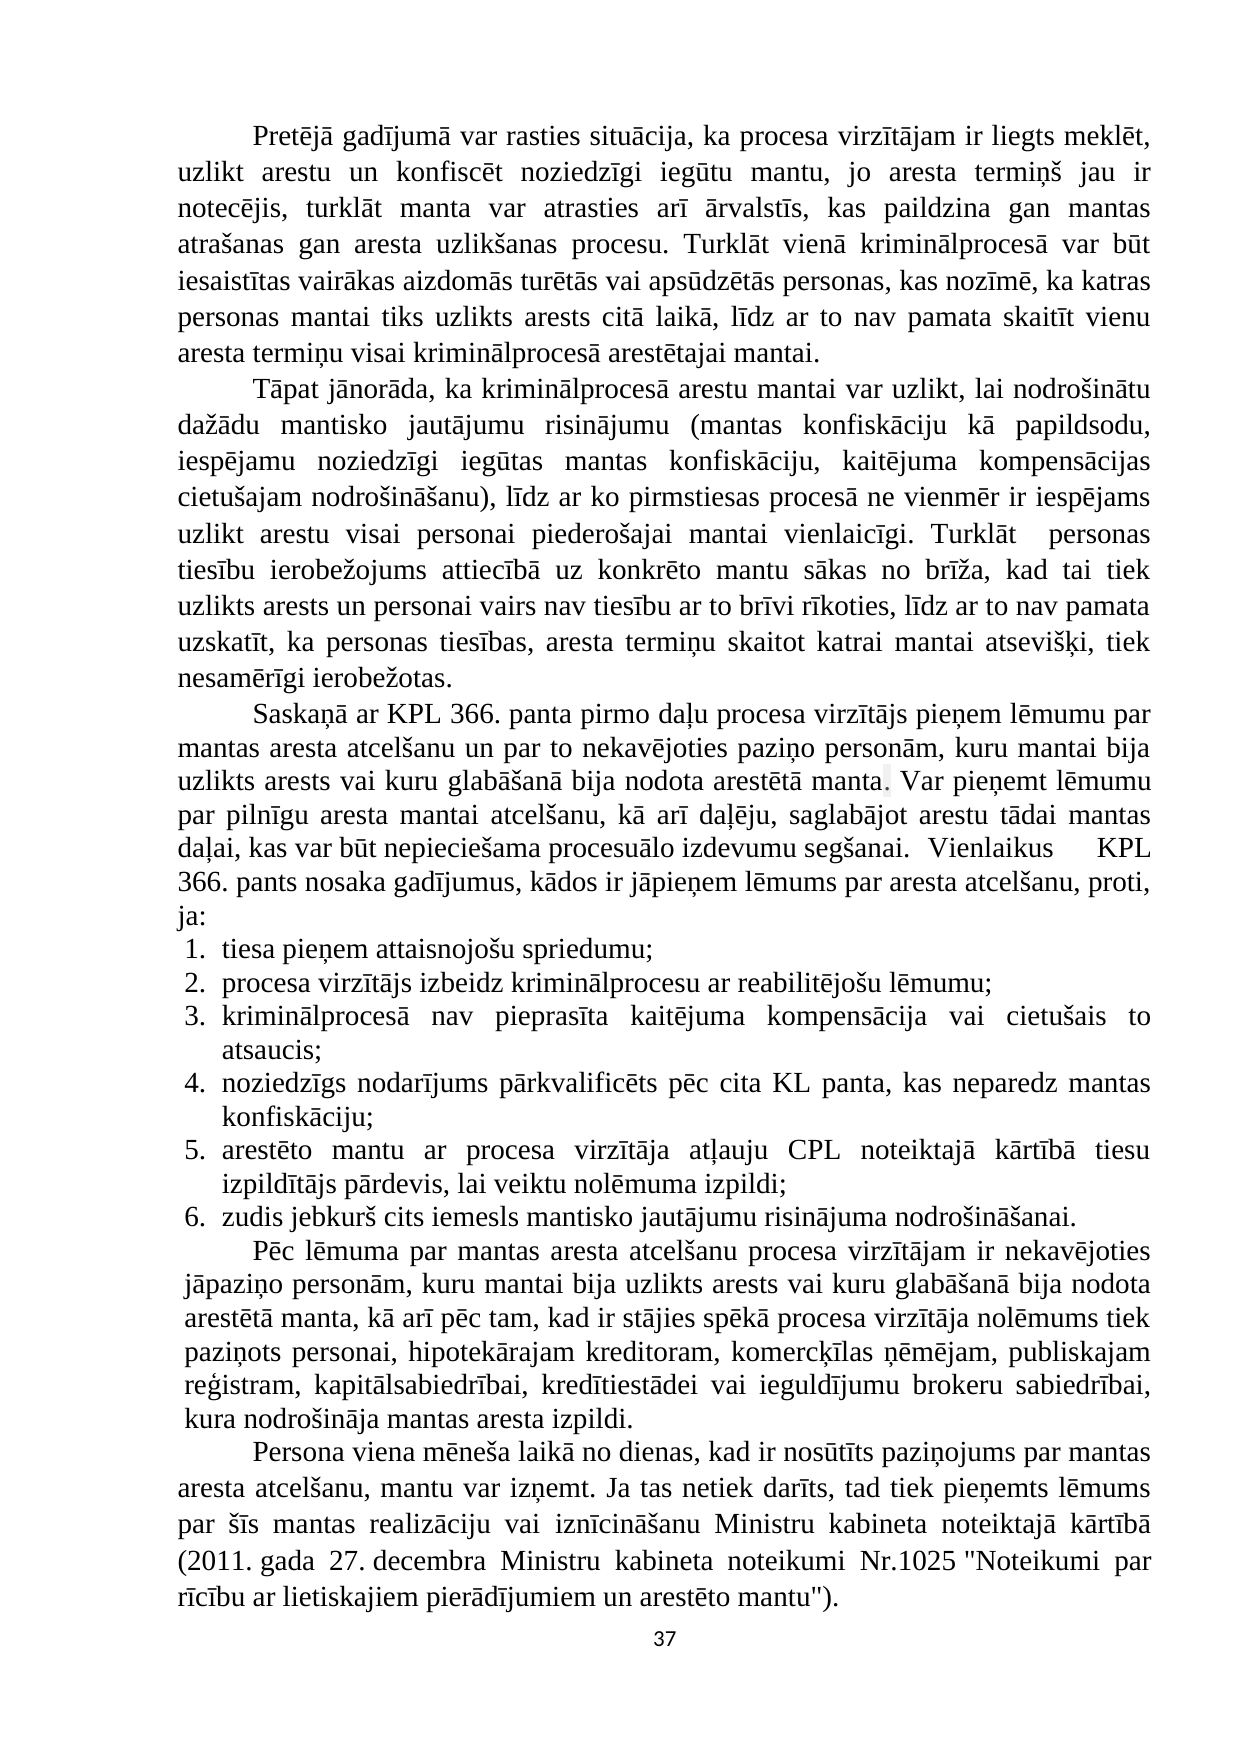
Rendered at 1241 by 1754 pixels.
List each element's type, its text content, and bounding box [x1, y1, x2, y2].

text Persona viena mēneša laikā no dienas, kad ir nosūtīts paziņojums par mantas aresta atcelšanu, mantu var izņemt. Ja tas netiek darīts, tad tiek pieņemts lēmums par šīs mantas realizāciju vai iznīcināšanu Ministru kabineta noteiktajā kārtībā (2011. gada 27. decembra Ministru kabineta noteikumi Nr.1025 "Noteikumi par rīcību ar lietiskajiem pierādījumiem un arestēto mantu"). [177, 1434, 1152, 1612]
text Pēc lēmuma par mantas aresta atcelšanu procesa virzītājam ir nekavējoties jāpaziņo personām, kuru mantai bija uzlikts arests vai kuru glabāšanā bija nodota arestētā manta, kā arī pēc tam, kad ir stājies spēkā procesa virzītāja nolēmums tiek paziņots personai, hipotekārajam kreditoram, komercķīlas ņēmējam, publiskajam reģistram, kapitālsabiedrībai, kredītiestādei vai ieguldījumu brokeru sabiedrībai, kura nodrošināja mantas aresta izpildi. [184, 1233, 1152, 1434]
list noziedzīgs nodarījums pārkvalificēts pēc cita KL panta, kas neparedz mantas konfiskāciju; [184, 1065, 1152, 1132]
text Saskaņā ar KPL 366. panta pirmo daļu procesa virzītājs pieņem lēmumu par mantas aresta atcelšanu un par to nekavējoties paziņo personām, kuru mantai bija uzlikts arests vai kuru glabāšanā bija nodota arestētā manta. Var pieņemt lēmumu par pilnīgu aresta mantai atcelšanu, kā arī daļēju, saglabājot arestu tādai mantas daļai, kas var būt nepieciešama procesuālo izdevumu segšanai. Vienlaikus KPL 366. pants nosaka gadījumus, kādos ir jāpieņem lēmums par aresta atcelšanu, proti, ja: [177, 696, 1152, 931]
list tiesa pieņem attaisnojošu spriedumu; [184, 931, 1152, 965]
list arestēto mantu ar procesa virzītāja atļauju CPL noteiktajā kārtībā tiesu izpildītājs pārdevis, lai veiktu nolēmuma izpildi; [184, 1132, 1152, 1199]
list zudis jebkurš cits iemesls mantisko jautājumu risinājuma nodrošināšanai. [184, 1199, 1152, 1233]
list kriminālprocesā nav pieprasīta kaitējuma kompensācija vai cietušais to atsaucis; [184, 998, 1152, 1065]
text Tāpat jānorāda, ka kriminālprocesā arestu mantai var uzlikt, lai nodrošinātu dažādu mantisko jautājumu risinājumu (mantas konfiskāciju kā papildsodu, iespējamu noziedzīgi iegūtas mantas konfiskāciju, kaitējuma kompensācijas cietušajam nodrošināšanu), līdz ar ko pirmstiesas procesā ne vienmēr ir iespējams uzlikt arestu visai personai piederošajai mantai vienlaicīgi. Turklāt personas tiesību ierobežojums attiecībā uz konkrēto mantu sākas no brīža, kad tai tiek uzlikts arests un personai vairs nav tiesību ar to brīvi rīkoties, līdz ar to nav pamata uzskatīt, ka personas tiesības, aresta termiņu skaitot katrai mantai atsevišķi, tiek nesamērīgi ierobežotas. [177, 371, 1152, 694]
list procesa virzītājs izbeidz kriminālprocesu ar reabilitējošu lēmumu; [184, 965, 1152, 998]
text Pretējā gadījumā var rasties situācija, ka procesa virzītājam ir liegts meklēt, uzlikt arestu un konfiscēt noziedzīgi iegūtu mantu, jo aresta termiņš jau ir notecējis, turklāt manta var atrasties arī ārvalstīs, kas paildzina gan mantas atrašanas gan aresta uzlikšanas procesu. Turklāt vienā kriminālprocesā var būt iesaistītas vairākas aizdomās turētās vai apsūdzētās personas, kas nozīmē, ka katras personas mantai tiks uzlikts arests citā laikā, līdz ar to nav pamata skaitīt vienu aresta termiņu visai kriminālprocesā arestētajai mantai. [177, 118, 1152, 368]
